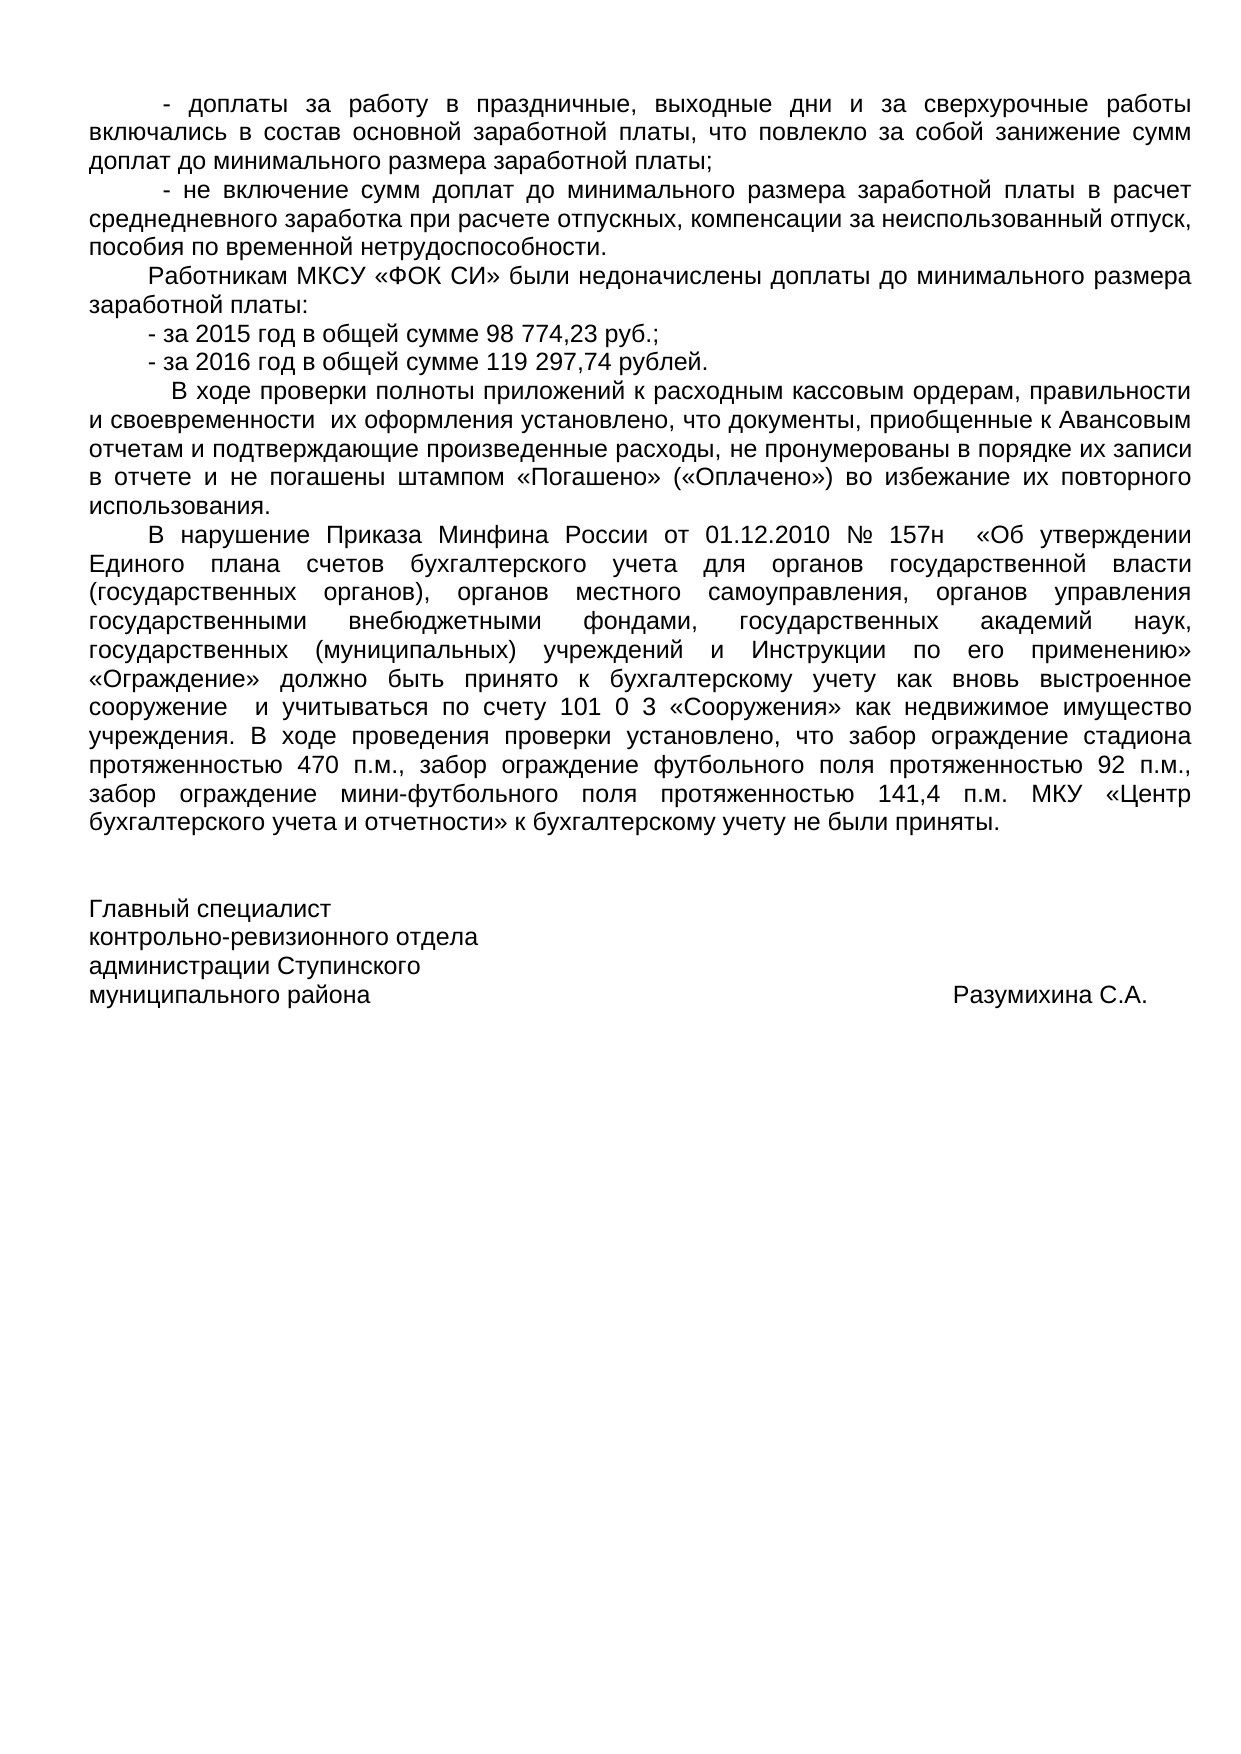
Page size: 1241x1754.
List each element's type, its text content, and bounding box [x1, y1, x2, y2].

text Главный специалист [89, 894, 1193, 922]
text контрольно-ревизионного отдела [89, 922, 1193, 951]
text - не включение сумм доплат до минимального размера заработной платы в расчет среднедневного заработка при расчете отпускных, компенсации за неиспользованный отпуск, пособия по временной нетрудоспособности. [89, 175, 1193, 261]
text муниципального района Разумихина С.А. [89, 980, 1193, 1009]
text В нарушение Приказа Минфина России от 01.12.2010 № 157н «Об утверждении Единого плана счетов бухгалтерского учета для органов государственной власти (государственных органов), органов местного самоуправления, органов управления государственными внебюджетными фондами, государственных академий наук, государственных (муниципальных) учреждений и Инструкции по его применению» «Ограждение» должно быть принято к бухгалтерскому учету как вновь выстроенное сооружение и учитываться по счету 101 0 3 «Сооружения» как недвижимое имущество учреждения. В ходе проведения проверки установлено, что забор ограждение стадиона протяженностью 470 п.м., забор ограждение футбольного поля протяженностью 92 п.м., забор ограждение мини-футбольного поля протяженностью 141,4 п.м. МКУ «Центр бухгалтерского учета и отчетности» к бухгалтерскому учету не были приняты. [89, 520, 1193, 836]
text Работникам МКСУ «ФОК СИ» были недоначислены доплаты до минимального размера заработной платы: [89, 261, 1193, 319]
text администрации Ступинского [89, 951, 1193, 980]
text - за 2016 год в общей сумме 119 297,74 рублей. [89, 347, 1193, 376]
text - доплаты за работу в праздничные, выходные дни и за сверхурочные работы включались в состав основной заработной платы, что повлекло за собой занижение сумм доплат до минимального размера заработной платы; [89, 89, 1193, 175]
text - за 2015 год в общей сумме 98 774,23 руб.; [89, 319, 1193, 347]
text В ходе проверки полноты приложений к расходным кассовым ордерам, правильности и своевременности их оформления установлено, что документы, приобщенные к Авансовым отчетам и подтверждающие произведенные расходы, не пронумерованы в порядке их записи в отчете и не погашены штампом «Погашено» («Оплачено») во избежание их повторного использования. [89, 376, 1193, 520]
